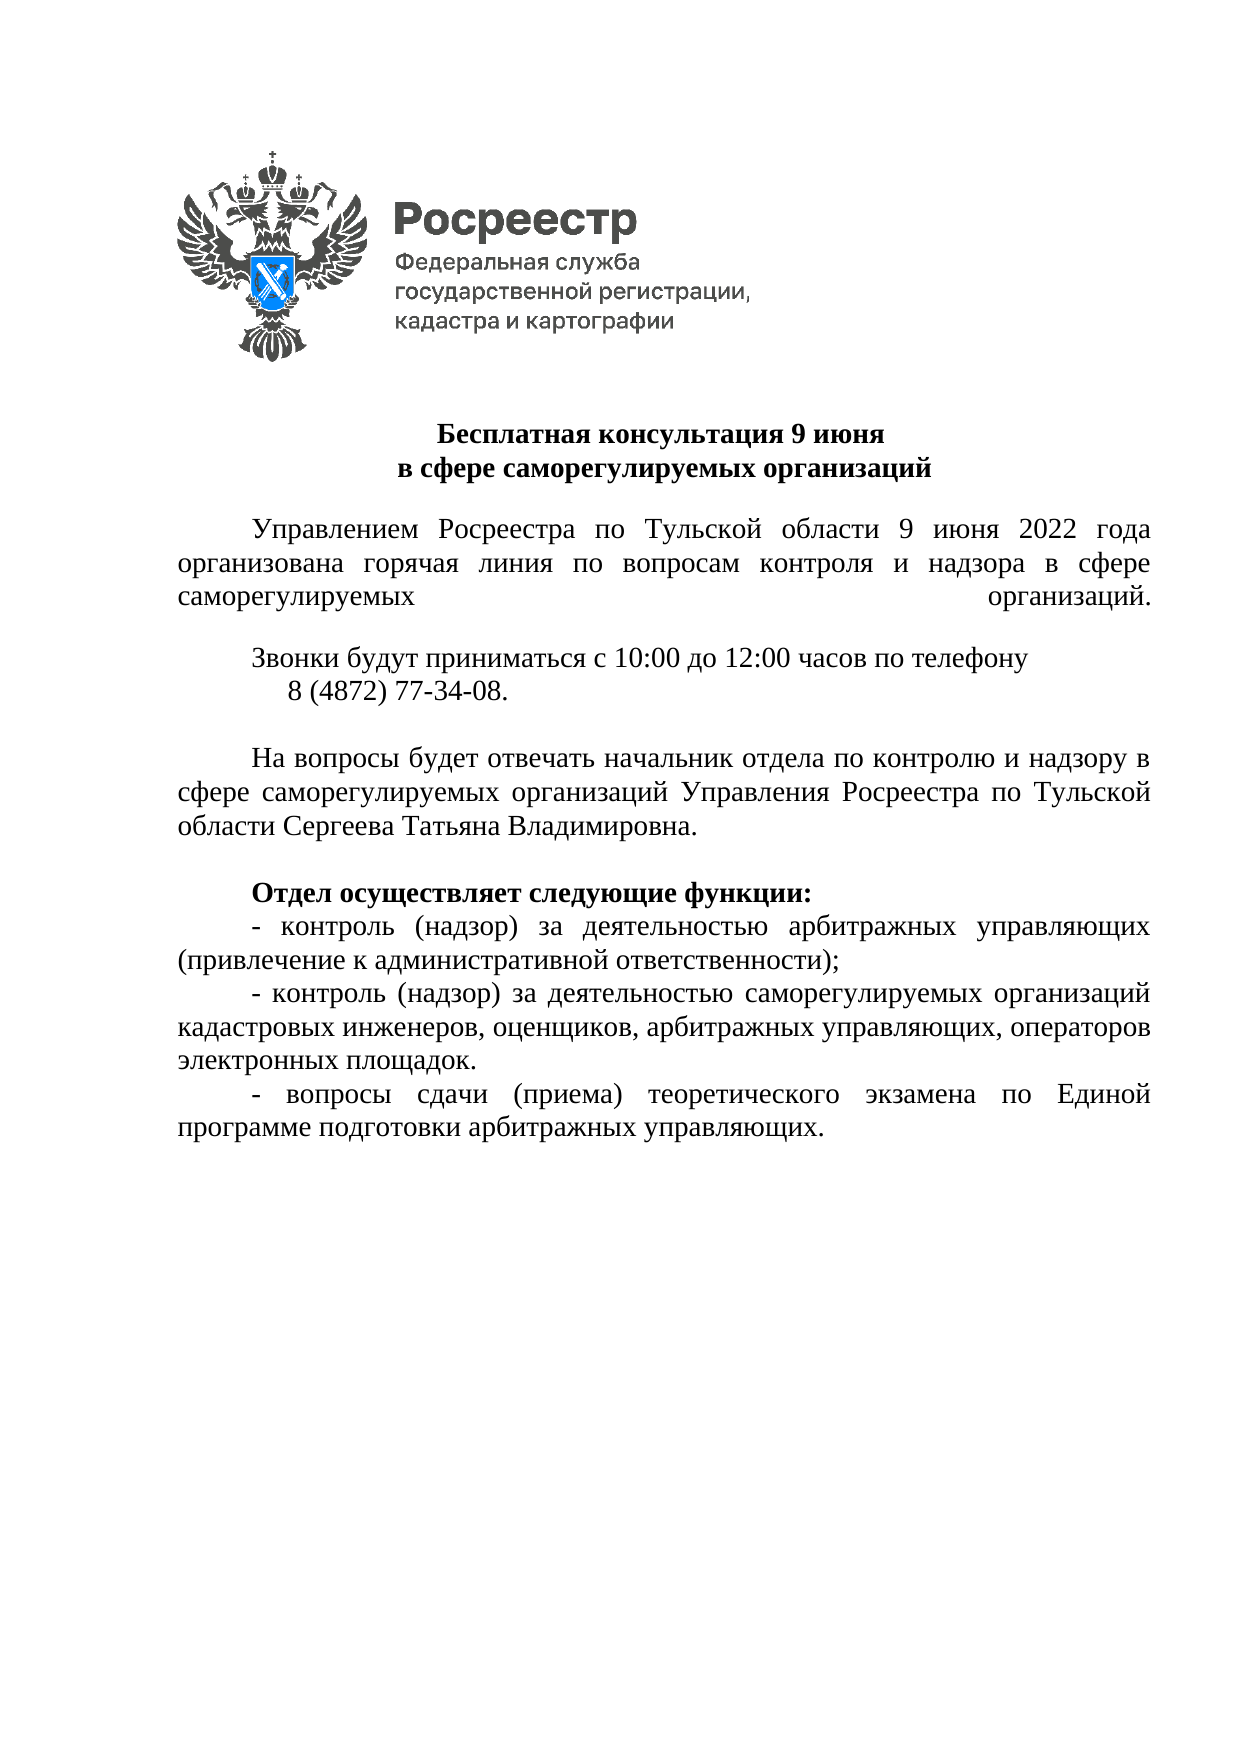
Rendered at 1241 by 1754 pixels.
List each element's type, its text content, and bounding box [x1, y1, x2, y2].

text Управлением Росреестра по Тульской области 9 июня 2022 года организована горячая линия по вопросам контроля и надзора в сфере саморегулируемых организаций. [177, 511, 1152, 640]
text - вопросы сдачи (приема) теоретического экзамена по Единой программе подготовки арбитражных управляющих. [177, 1076, 1152, 1143]
text На вопросы будет отвечать начальник отдела по контролю и надзору в сфере саморегулируемых организаций Управления Росреестра по Тульской области Сергеева Татьяна Владимировна. [177, 741, 1152, 841]
text - контроль (надзор) за деятельностью арбитражных управляющих (привлечение к административной ответственности); [177, 908, 1152, 975]
text Отдел осуществляет следующие функции: [251, 841, 1152, 908]
text - контроль (надзор) за деятельностью саморегулируемых организаций кадастровых инженеров, оценщиков, арбитражных управляющих, операторов электронных площадок. [177, 975, 1152, 1076]
text Бесплатная консультация 9 июня в сфере саморегулируемых организаций [177, 416, 1152, 511]
picture [177, 151, 749, 362]
text Звонки будут приниматься с 10:00 до 12:00 часов по телефону [177, 640, 1152, 673]
text 8 (4872) 77-34-08. [177, 673, 1152, 707]
